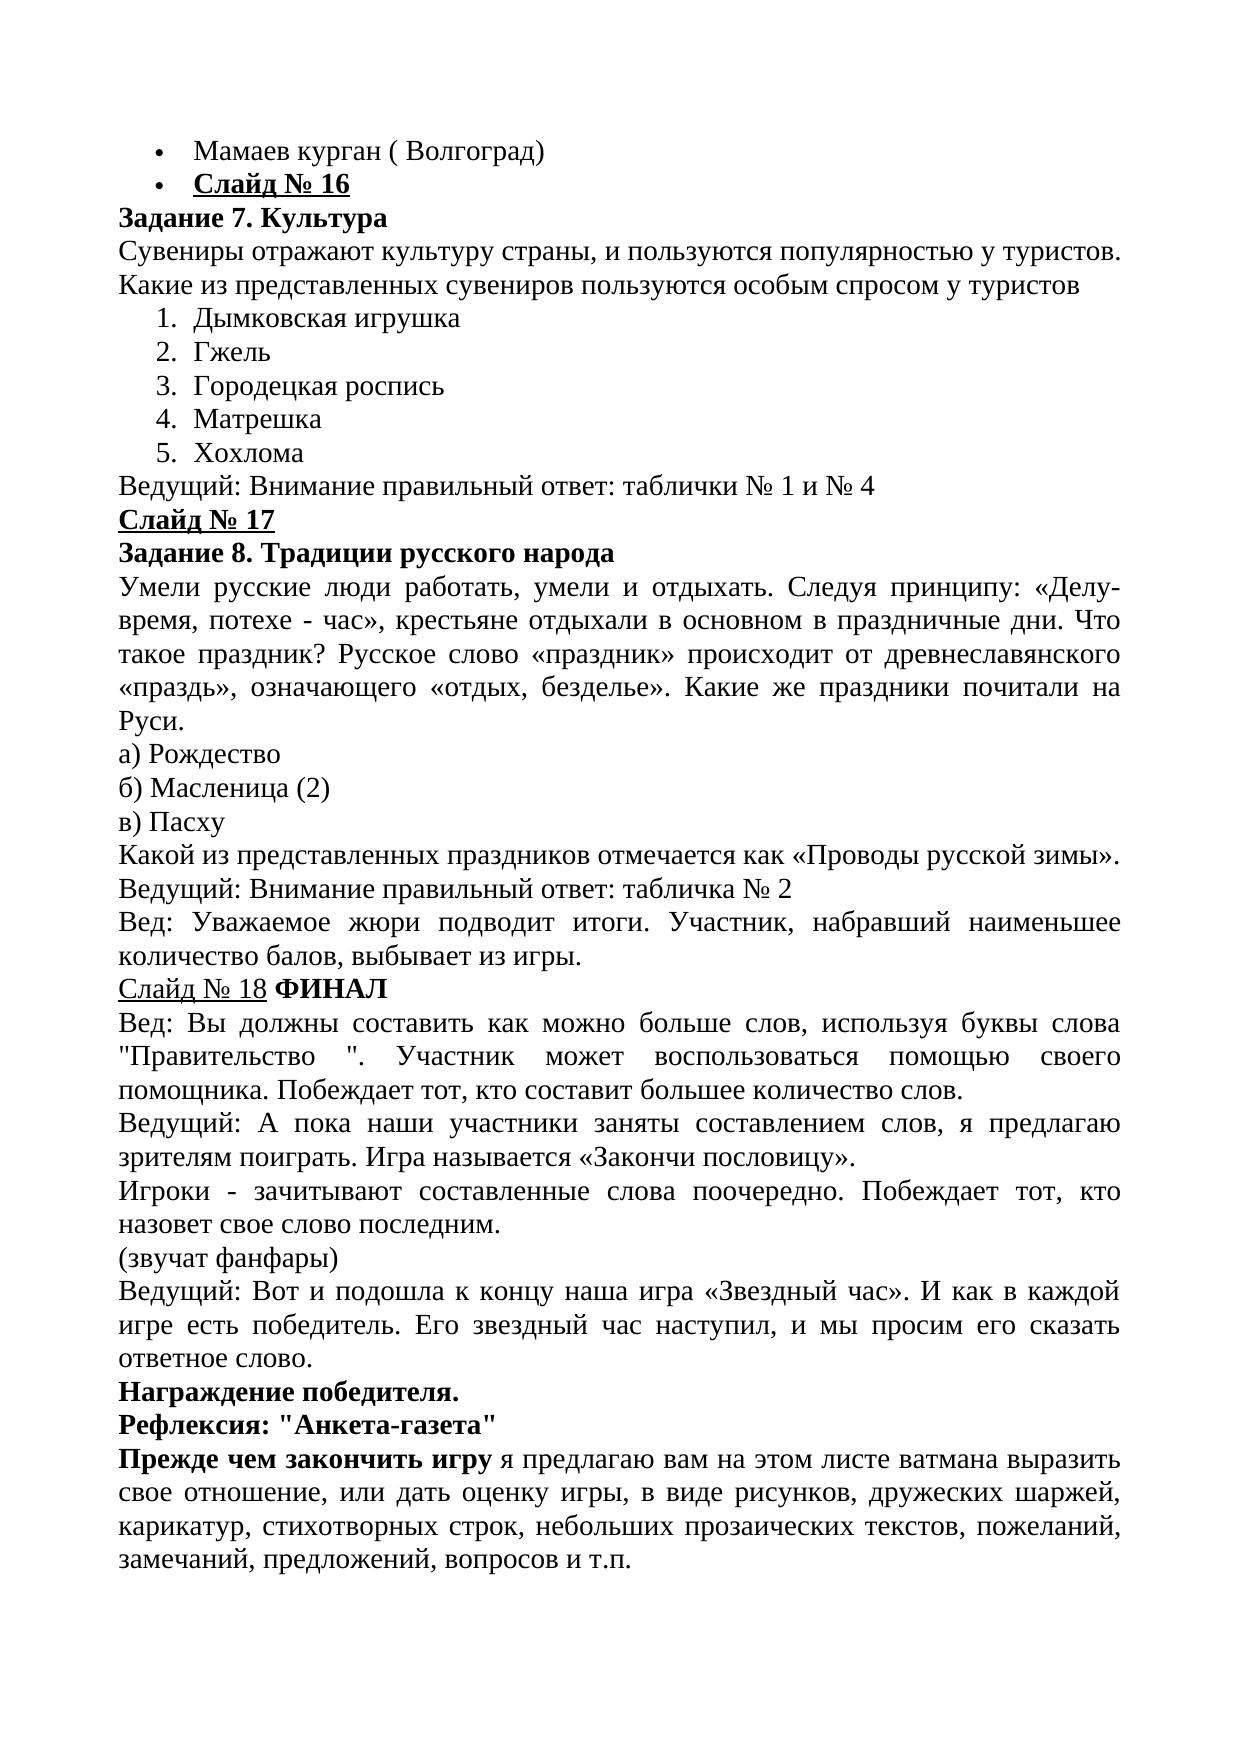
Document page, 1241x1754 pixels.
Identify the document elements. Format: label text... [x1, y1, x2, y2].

text Умели русские люди работать, умели и отдыхать. Следуя принципу: «Делу- время, потехе - час», крестьяне отдыхали в основном в праздничные дни. Что такое праздник? Русское слово «праздник» происходит от древнеславянского «праздь», означающего «отдых, безделье». Какие же праздники почитали на Руси. [118, 569, 1122, 737]
text Слайд № 17 [118, 502, 1122, 535]
text Сувениры отражают культуру страны, и пользуются популярностью у туристов. [118, 233, 1122, 267]
text Задание 8. Традиции русского народа [118, 535, 1122, 569]
text (звучат фанфары) [118, 1240, 1122, 1273]
text Какие из представленных сувениров пользуются особым спросом у туристов [118, 267, 1122, 301]
text Ведущий: А пока наши участники заняты составлением слов, я предлагаю зрителям поиграть. Игра называется «Закончи пословицу». [118, 1106, 1122, 1173]
text Какой из представленных праздников отмечается как «Проводы русской зимы». [118, 837, 1122, 871]
text Ведущий: Внимание правильный ответ: табличка № 2 [118, 871, 1122, 904]
text а) Рождество [118, 737, 1122, 770]
text Задание 7. Культура [118, 200, 1122, 233]
text Рефлексия: "Анкета-газета" [118, 1407, 1122, 1441]
text Прежде чем закончить игру я предлагаю вам на этом листе ватмана выразить свое отношение, или дать оценку игры, в виде рисунков, дружеских шаржей, карикатур, стихотворных строк, небольших прозаических текстов, пожеланий, замечаний, предложений, вопросов и т.п. [118, 1441, 1122, 1575]
list Хохлома [156, 435, 1122, 468]
text в) Пасху [118, 804, 1122, 837]
list Слайд № 16 [156, 166, 1122, 200]
text Награждение победителя. [118, 1374, 1122, 1407]
list Мамаев курган ( Волгоград) [156, 133, 1122, 166]
text Ведущий: Вот и подошла к концу наша игра «Звездный час». И как в каждой игре есть победитель. Его звездный час наступил, и мы просим его сказать ответное слово. [118, 1273, 1122, 1374]
list Дымковская игрушка [156, 301, 1122, 334]
text Ведущий: Внимание правильный ответ: таблички № 1 и № 4 [118, 468, 1122, 502]
list Гжель [156, 334, 1122, 368]
text Игроки - зачитывают составленные слова поочередно. Побеждает тот, кто назовет свое слово последним. [118, 1173, 1122, 1240]
text Слайд № 18 ФИНАЛ [118, 971, 1122, 1005]
list Матрешка [156, 401, 1122, 435]
text Вед: Уважаемое жюри подводит итоги. Участник, набравший наименьшее количество балов, выбывает из игры. [118, 904, 1122, 971]
text б) Масленица (2) [118, 770, 1122, 804]
text Вед: Вы должны составить как можно больше слов, используя буквы слова "Правительство ". Участник может воспользоваться помощью своего помощника. Побеждает тот, кто составит большее количество слов. [118, 1005, 1122, 1106]
list Городецкая роспись [156, 368, 1122, 401]
